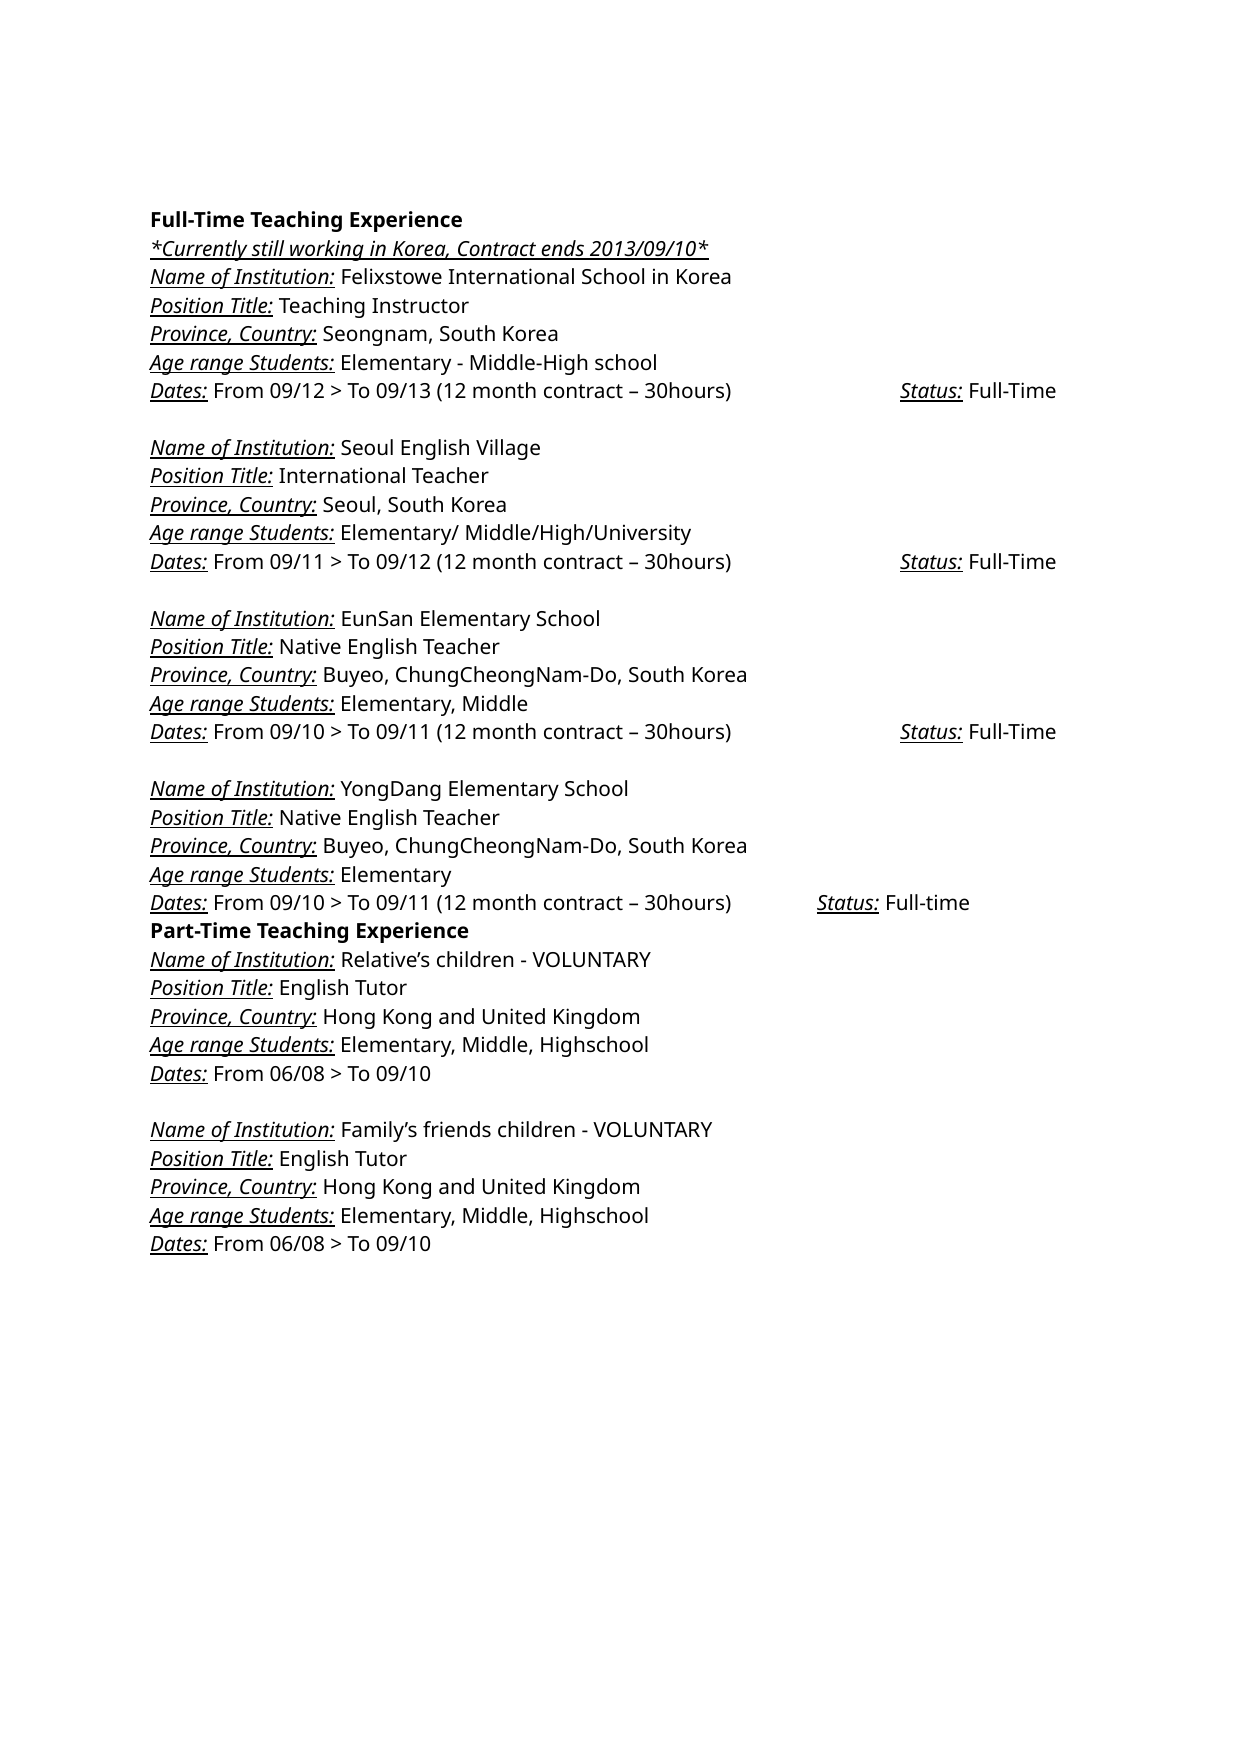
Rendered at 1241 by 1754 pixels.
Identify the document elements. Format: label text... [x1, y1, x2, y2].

text Province, Country: Hong Kong and United Kingdom [150, 1172, 1090, 1201]
text Full-Time Teaching Experience [150, 206, 1090, 234]
text Name of Institution: Seoul English Village [150, 433, 1090, 462]
text Position Title: Native English Teacher [150, 632, 1090, 661]
text Name of Institution: Relative’s children - VOLUNTARY [150, 945, 1090, 973]
text Name of Institution: Felixstowe International School in Korea [150, 262, 1090, 291]
text Age range Students: Elementary/ Middle/High/University [150, 518, 1090, 547]
text Province, Country: Buyeo, ChungCheongNam-Do, South Korea [150, 831, 1090, 860]
text Province, Country: Seoul, South Korea [150, 490, 1090, 518]
text Province, Country: Buyeo, ChungCheongNam-Do, South Korea [150, 661, 1090, 689]
text Name of Institution: YongDang Elementary School [150, 774, 1090, 803]
text Dates: From 09/10 > To 09/11 (12 month contract – 30hours) Status: Full-time [150, 888, 1090, 917]
text Age range Students: Elementary, Middle, Highschool [150, 1201, 1090, 1229]
text Dates: From 09/10 > To 09/11 (12 month contract – 30hours) Status: Full-Time [150, 717, 1090, 746]
text Part-Time Teaching Experience [150, 917, 1090, 945]
text Position Title: Native English Teacher [150, 803, 1090, 831]
text Position Title: English Tutor [150, 973, 1090, 1002]
text Age range Students: Elementary - Middle-High school [150, 348, 1090, 376]
text Dates: From 06/08 > To 09/10 [150, 1229, 1090, 1258]
text *Currently still working in Korea, Contract ends 2013/09/10* [150, 234, 1090, 262]
text Position Title: Teaching Instructor [150, 291, 1090, 319]
text Age range Students: Elementary, Middle [150, 689, 1090, 717]
text Province, Country: Seongnam, South Korea [150, 319, 1090, 348]
text Position Title: International Teacher [150, 462, 1090, 490]
text Dates: From 09/12 > To 09/13 (12 month contract – 30hours) Status: Full-Time [150, 376, 1090, 405]
text Dates: From 09/11 > To 09/12 (12 month contract – 30hours) Status: Full-Time [150, 547, 1090, 575]
text Position Title: English Tutor [150, 1144, 1090, 1172]
text Name of Institution: EunSan Elementary School [150, 604, 1090, 632]
text Name of Institution: Family’s friends children - VOLUNTARY [150, 1116, 1090, 1144]
text Age range Students: Elementary, Middle, Highschool [150, 1030, 1090, 1059]
text Dates: From 06/08 > To 09/10 [150, 1059, 1090, 1087]
text Province, Country: Hong Kong and United Kingdom [150, 1002, 1090, 1030]
text Age range Students: Elementary [150, 860, 1090, 888]
